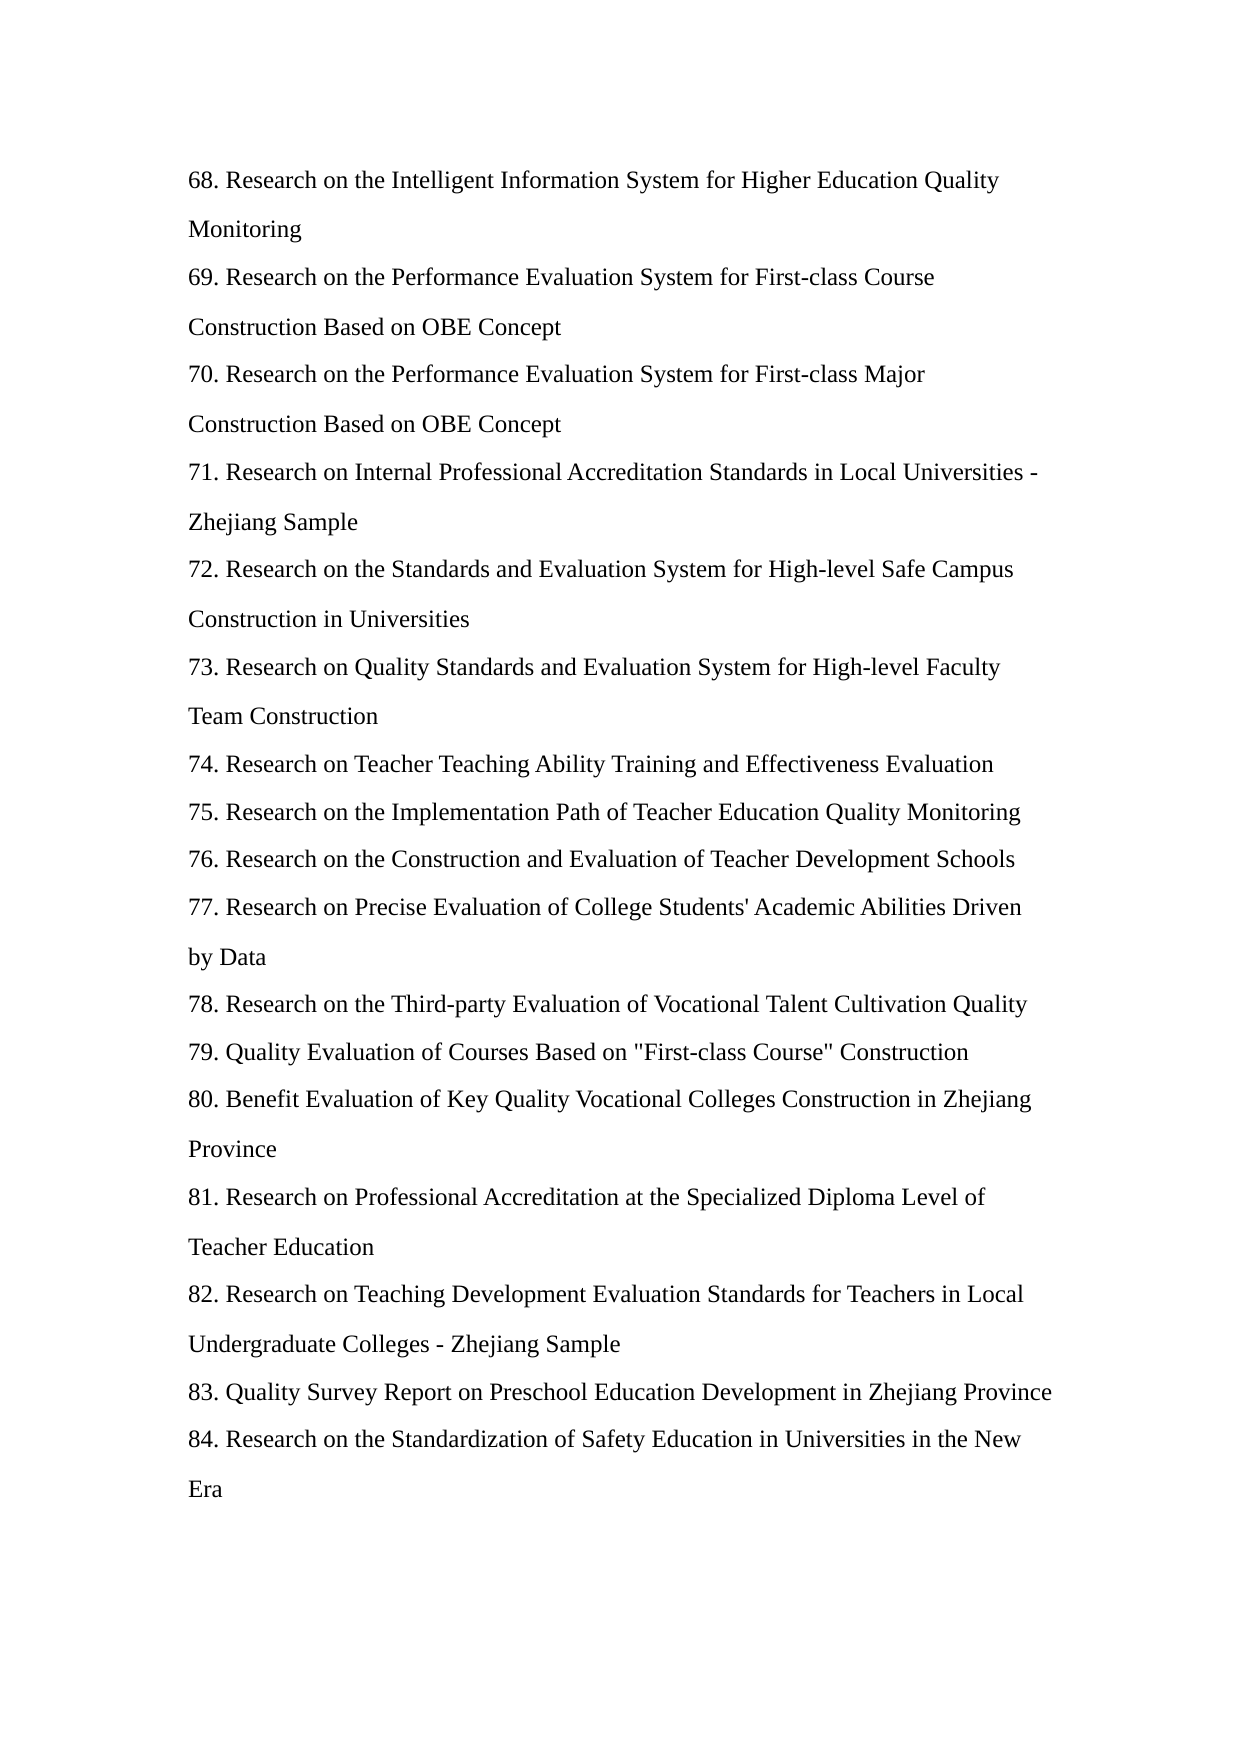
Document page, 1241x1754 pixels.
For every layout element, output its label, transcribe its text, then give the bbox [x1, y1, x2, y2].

text 72. Research on the Standards and Evaluation System for High-level Safe Campus Construction in Universities [188, 552, 1052, 635]
text 83. Quality Survey Report on Preschool Education Development in Zhejiang Province [188, 1374, 1052, 1408]
text 69. Research on the Performance Evaluation System for First-class Course Construction Based on OBE Concept [188, 260, 1052, 343]
text 80. Benefit Evaluation of Key Quality Vocational Colleges Construction in Zhejiang Province [188, 1082, 1052, 1165]
text 79. Quality Evaluation of Courses Based on "First-class Course" Construction [188, 1035, 1052, 1068]
text 77. Research on Precise Evaluation of College Students' Academic Abilities Driven by Data [188, 890, 1052, 973]
text 82. Research on Teaching Development Evaluation Standards for Teachers in Local Undergraduate Colleges - Zhejiang Sample [188, 1277, 1052, 1360]
text 71. Research on Internal Professional Accreditation Standards in Local Universities - Zhejiang Sample [188, 455, 1052, 538]
text 76. Research on the Construction and Evaluation of Teacher Development Schools [188, 842, 1052, 875]
text 74. Research on Teacher Teaching Ability Training and Effectiveness Evaluation [188, 747, 1052, 780]
text 78. Research on the Third-party Evaluation of Vocational Talent Cultivation Quality [188, 987, 1052, 1020]
text 84. Research on the Standardization of Safety Education in Universities in the New Era [188, 1422, 1052, 1505]
text 73. Research on Quality Standards and Evaluation System for High-level Faculty Team Construction [188, 649, 1052, 732]
text 75. Research on the Implementation Path of Teacher Education Quality Monitoring [188, 794, 1052, 828]
text 68. Research on the Intelligent Information System for Higher Education Quality Monitoring [188, 162, 1052, 246]
text 81. Research on Professional Accreditation at the Specialized Diploma Level of Teacher Education [188, 1180, 1052, 1263]
text 70. Research on the Performance Evaluation System for First-class Major Construction Based on OBE Concept [188, 357, 1052, 440]
